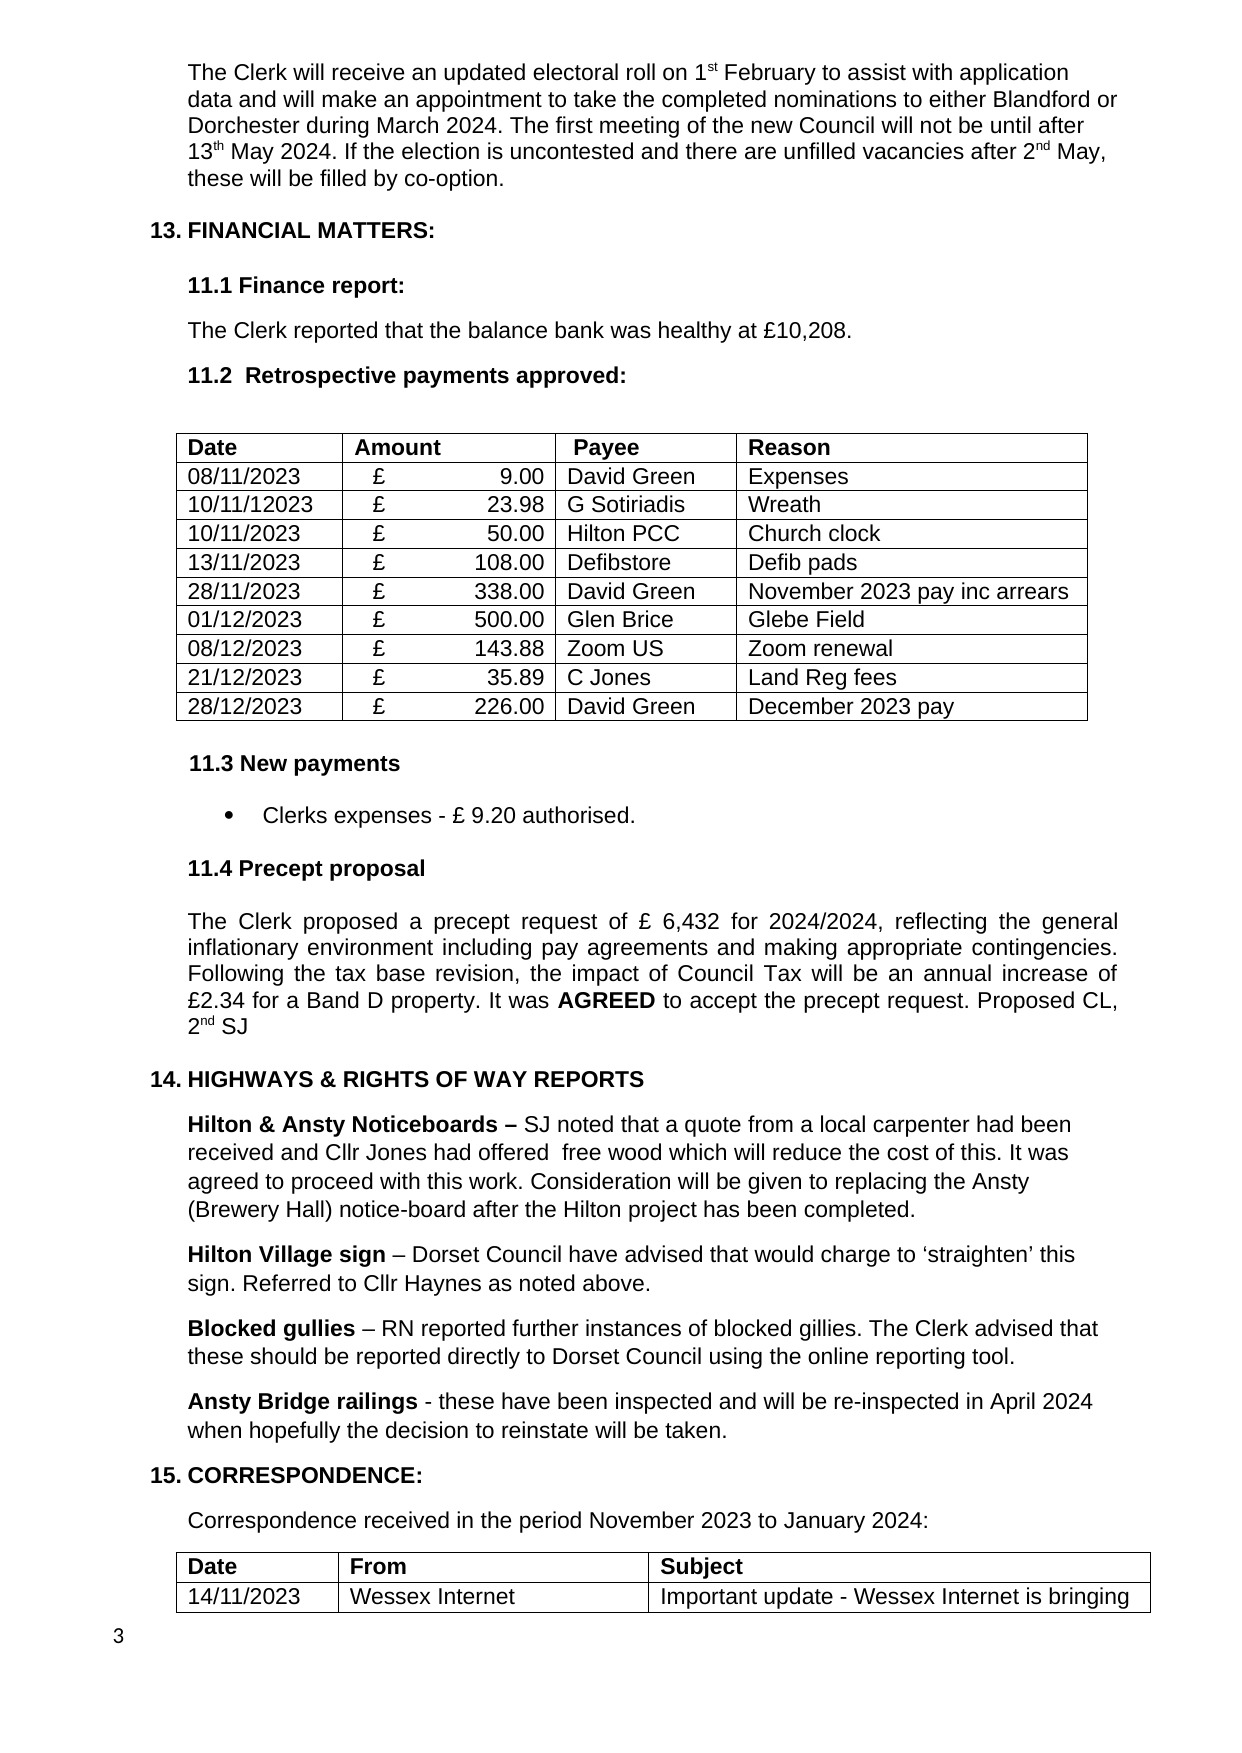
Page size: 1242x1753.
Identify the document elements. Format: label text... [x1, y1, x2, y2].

text 11.4 Precept proposal [187, 855, 1119, 881]
table_cell 10/11/2023 [177, 520, 342, 548]
table_cell Glen Brice [556, 606, 736, 634]
table_cell 21/12/2023 [177, 664, 342, 692]
text Hilton & Ansty Noticeboards – SJ noted that a quote from a local carpenter had been received and Cllr Jones had offered free wood which will reduce the cost of this. It was agreed to proceed with this work. Consideration will be given to replacing the Ansty (Brewery Hall) notice-board after the Hilton project has been completed. [187, 1111, 1119, 1222]
table_cell David Green [556, 578, 736, 605]
table_cell £ 108.00 [343, 549, 555, 577]
list CORRESPONDENCE: [150, 1462, 1119, 1488]
list Clerks expenses - £ 9.20 authorised. [225, 802, 1119, 828]
table_cell David Green [556, 463, 736, 490]
table_cell Glebe Field [737, 606, 1087, 634]
table_cell Expenses [737, 463, 1087, 490]
table_cell Land Reg fees [737, 664, 1087, 692]
table_cell 10/11/12023 [177, 491, 342, 519]
table_cell 13/11/2023 [177, 549, 342, 577]
text Hilton Village sign – Dorset Council have advised that would charge to ‘straighten’ this sign. Referred to Cllr Haynes as noted above. [187, 1241, 1119, 1296]
text Ansty Bridge railings - these have been inspected and will be re-inspected in April 2024 when hopefully the decision to reinstate will be taken. [187, 1388, 1119, 1443]
list HIGHWAYS & RIGHTS OF WAY REPORTS [150, 1066, 1119, 1092]
table_cell £ 35.89 [343, 664, 555, 692]
table_cell David Green [556, 693, 736, 720]
text The Clerk reported that the balance bank was healthy at £10,208. [187, 317, 1107, 343]
table_cell £ 500.00 [343, 606, 555, 634]
table_cell Wessex Internet [339, 1583, 648, 1612]
table_cell Defib pads [737, 549, 1087, 577]
table_cell G Sotiriadis [556, 491, 736, 519]
list FINANCIAL MATTERS: [150, 217, 1119, 244]
table_cell 28/12/2023 [177, 693, 342, 720]
table_cell £ 226.00 [343, 693, 555, 720]
table_cell Zoom US [556, 635, 736, 663]
table_cell Zoom renewal [737, 635, 1087, 663]
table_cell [649, 1583, 1150, 1612]
table_header Date [177, 1553, 338, 1582]
table_header Reason [737, 434, 1087, 462]
table_cell 01/12/2023 [177, 606, 342, 634]
table_cell December 2023 pay [737, 693, 1087, 720]
table_cell Church clock [737, 520, 1087, 548]
table_cell 08/11/2023 [177, 463, 342, 490]
table_cell 08/12/2023 [177, 635, 342, 663]
table_cell £ 338.00 [343, 578, 555, 605]
table_cell 14/11/2023 [177, 1583, 338, 1612]
table_cell £ 143.88 [343, 635, 555, 663]
table_cell C Jones [556, 664, 736, 692]
table_cell Hilton PCC [556, 520, 736, 548]
list The Clerk will receive an updated electoral roll on 1st February to assist with application data and will make an appointment to take the completed nominations to either Blandford or Dorchester during March 2024. The first meeting of the new Council will not be until after 13th May 2024. If the election is uncontested and there are unfilled vacancies after 2nd May, these will be filled by co-option. [187, 59, 1119, 191]
text Blocked gullies – RN reported further instances of blocked gillies. The Clerk advised that these should be reported directly to Dorset Council using the online reporting tool. [187, 1315, 1119, 1369]
table_cell £ 9.00 [343, 463, 555, 490]
table_header Date [177, 434, 342, 462]
table_header Amount [343, 434, 555, 462]
table_cell 28/11/2023 [177, 578, 342, 605]
text 11.3 New payments [112, 749, 1119, 776]
table_cell November 2023 pay inc arrears [737, 578, 1087, 605]
table_header Subject [649, 1553, 1150, 1582]
table_cell £ 23.98 [343, 491, 555, 519]
table_header Payee [556, 434, 736, 462]
text The Clerk proposed a precept request of £ 6,432 for 2024/2024, reflecting the general inflationary environment including pay agreements and making appropriate contingencies. Following the tax base revision, the impact of Council Tax will be an annual increase of £2.34 for a Band D property. It was AGREED to accept the precept request. Proposed CL, 2nd SJ [187, 908, 1119, 1039]
text Correspondence received in the period November 2023 to January 2024: [187, 1507, 1119, 1533]
table_header From [339, 1553, 648, 1582]
table_cell Defibstore [556, 549, 736, 577]
text 11.1 Finance report: [112, 272, 1107, 298]
table_cell Wreath [737, 491, 1087, 519]
text 11.2 Retrospective payments approved: [187, 362, 1107, 388]
table_cell £ 50.00 [343, 520, 555, 548]
